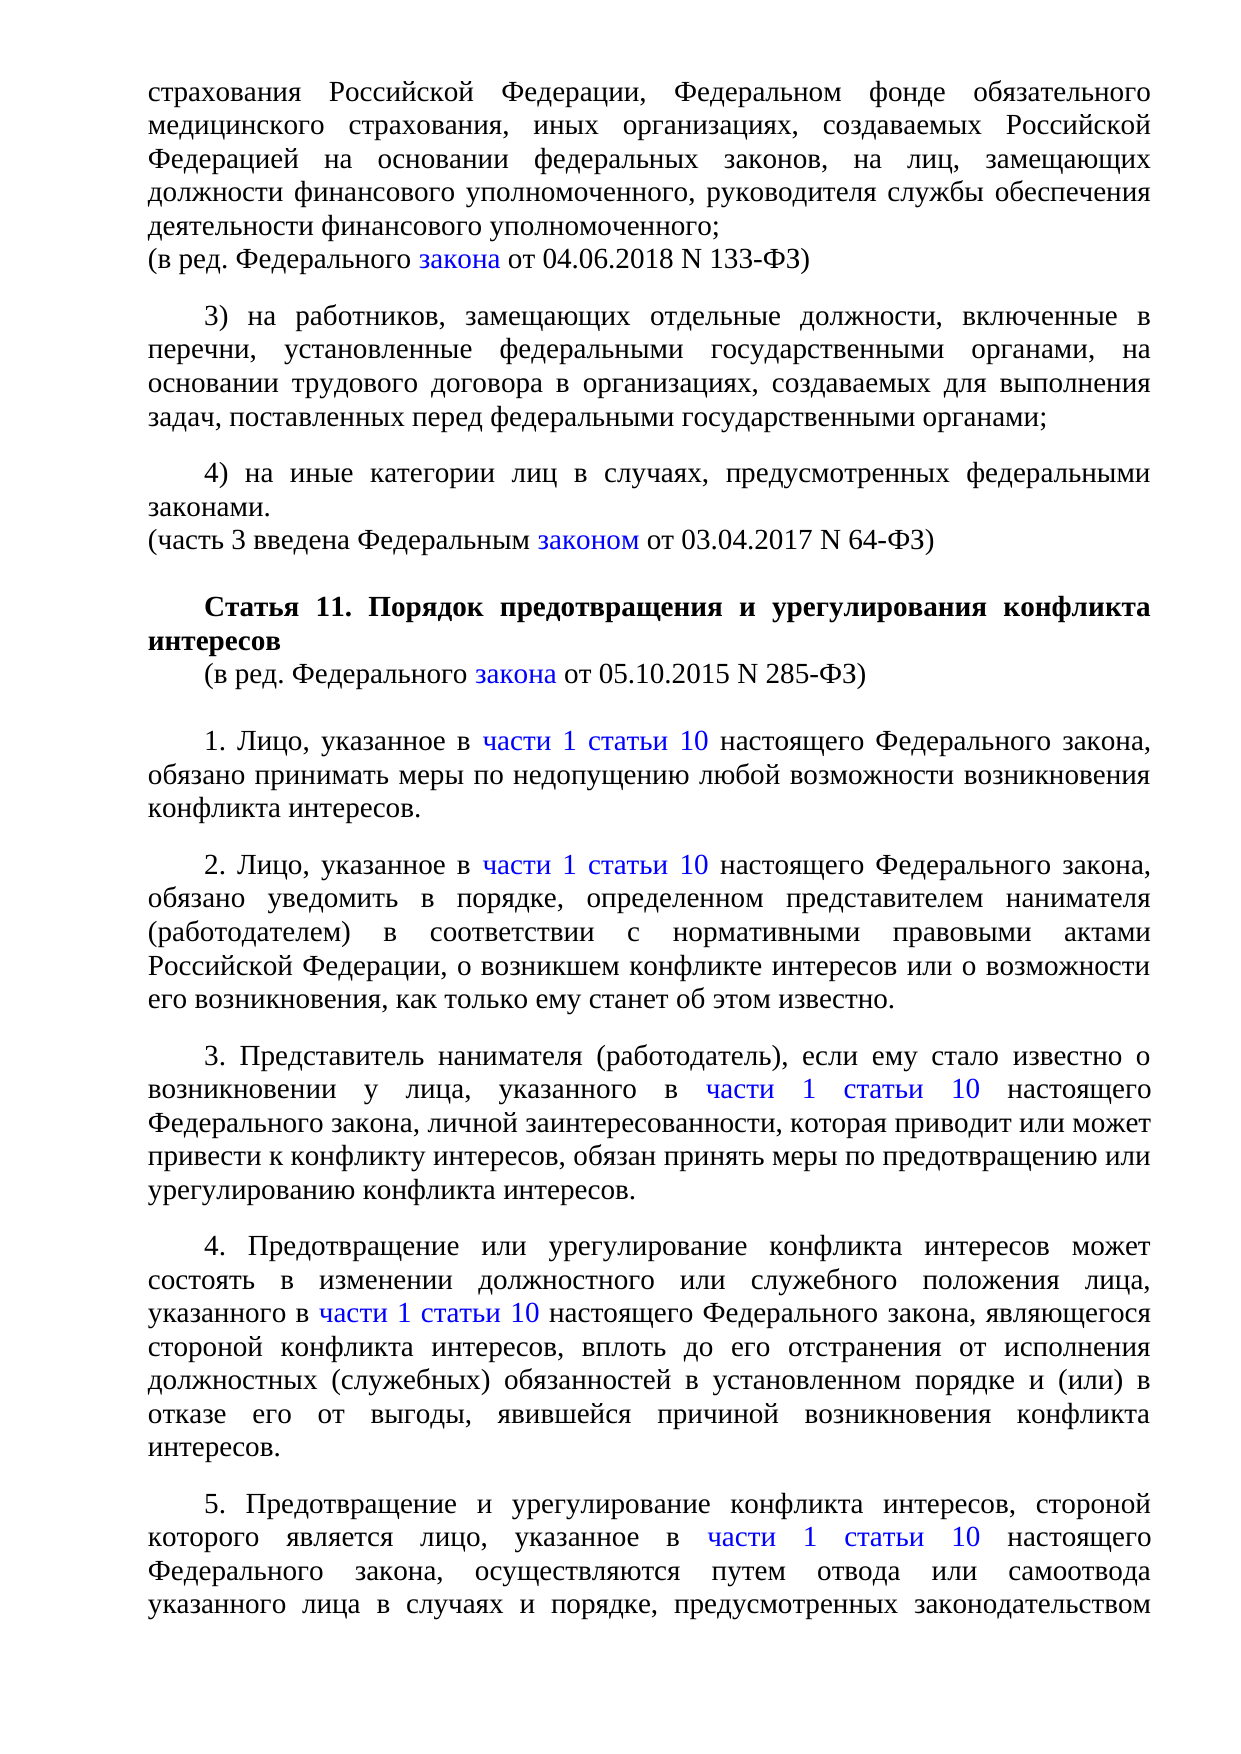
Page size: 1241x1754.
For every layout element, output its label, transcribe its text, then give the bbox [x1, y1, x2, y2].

text 3) на работников, замещающих отдельные должности, включенные в перечни, установленные федеральными государственными органами, на основании трудового договора в организациях, создаваемых для выполнения задач, поставленных перед федеральными государственными органами; [148, 298, 1152, 432]
text (в ред. Федерального закона от 05.10.2015 N 285-ФЗ) [148, 656, 1152, 690]
text (в ред. Федерального закона от 04.06.2018 N 133-ФЗ) [148, 242, 1152, 275]
text (часть 3 введена Федеральным законом от 03.04.2017 N 64-ФЗ) [148, 522, 1152, 556]
text 2. Лицо, указанное в части 1 статьи 10 настоящего Федерального закона, обязано уведомить в порядке, определенном представителем нанимателя (работодателем) в соответствии с нормативными правовыми актами Российской Федерации, о возникшем конфликте интересов или о возможности его возникновения, как только ему станет об этом известно. [148, 847, 1152, 1015]
text 3. Представитель нанимателя (работодатель), если ему стало известно о возникновении у лица, указанного в части 1 статьи 10 настоящего Федерального закона, личной заинтересованности, которая приводит или может привести к конфликту интересов, обязан принять меры по предотвращению или урегулированию конфликта интересов. [148, 1038, 1152, 1205]
text 1. Лицо, указанное в части 1 статьи 10 настоящего Федерального закона, обязано принимать меры по недопущению любой возможности возникновения конфликта интересов. [148, 723, 1152, 824]
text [148, 1486, 1152, 1620]
title Статья 11. Порядок предотвращения и урегулирования конфликта интересов [148, 589, 1152, 656]
text 4. Предотвращение или урегулирование конфликта интересов может состоять в изменении должностного или служебного положения лица, указанного в части 1 статьи 10 настоящего Федерального закона, являющегося стороной конфликта интересов, вплоть до его отстранения от исполнения должностных (служебных) обязанностей в установленном порядке и (или) в отказе его от выгоды, явившейся причиной возникновения конфликта интересов. [148, 1228, 1152, 1463]
text 4) на иные категории лиц в случаях, предусмотренных федеральными законами. [148, 455, 1152, 522]
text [148, 74, 1152, 242]
